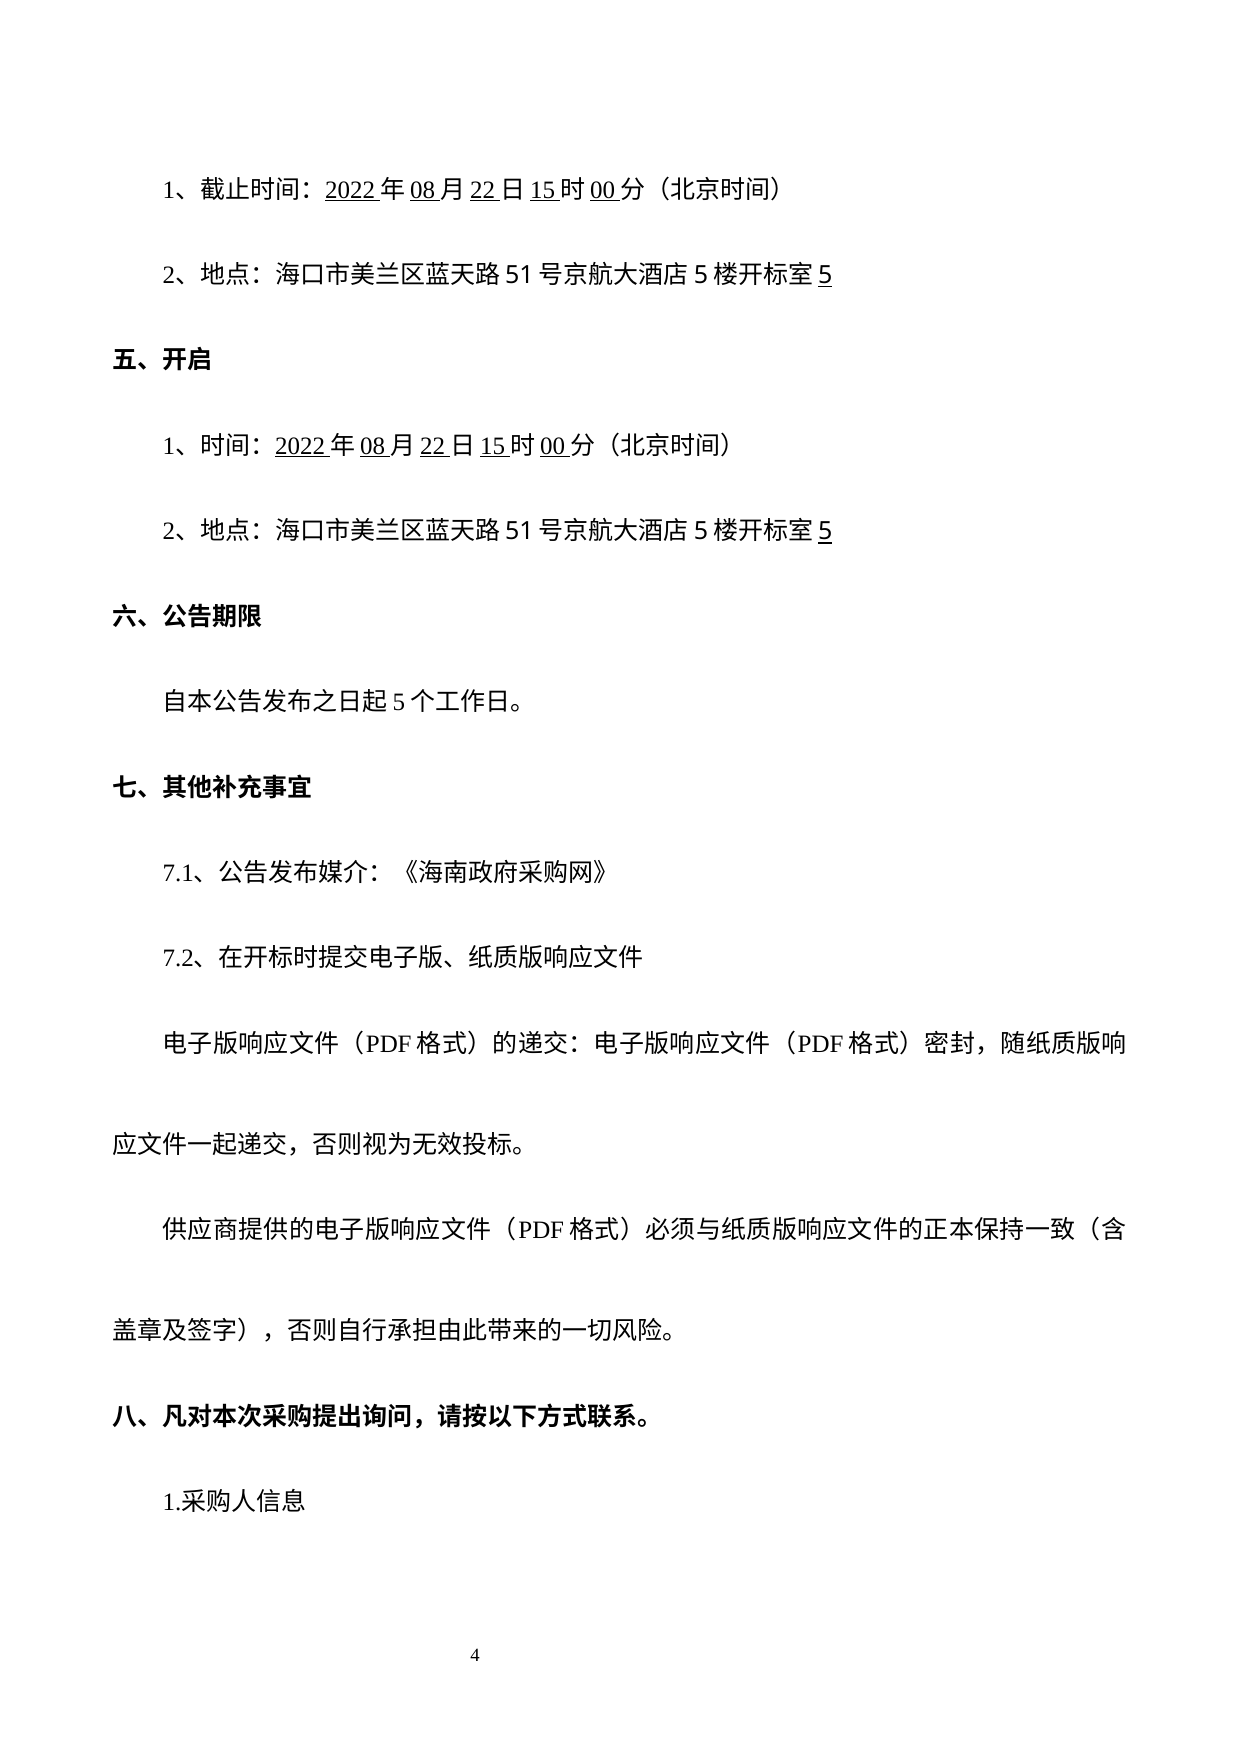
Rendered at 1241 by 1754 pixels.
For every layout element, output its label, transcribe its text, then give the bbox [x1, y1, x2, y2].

text 电子版响应文件（PDF格式）的递交：电子版响应文件（PDF格式）密封，随纸质版响应文件一起递交，否则视为无效投标。 [112, 1008, 1128, 1176]
text 七、其他补充事宜 [112, 751, 1128, 819]
text 五、开启 [112, 324, 1128, 392]
text 2、地点：海口市美兰区蓝天路51号京航大酒店5楼开标室5 [112, 239, 1128, 306]
text 八、凡对本次采购提出询问，请按以下方式联系。 [112, 1380, 1128, 1448]
text 1、时间：2022年08月22日15时00分（北京时间） [112, 410, 1128, 477]
text 六、公告期限 [112, 581, 1128, 648]
text 7.2、在开标时提交电子版、纸质版响应文件 [112, 922, 1128, 989]
text 1.采购人信息 [112, 1466, 1128, 1533]
text 供应商提供的电子版响应文件（PDF格式）必须与纸质版响应文件的正本保持一致（含盖章及签字），否则自行承担由此带来的一切风险。 [112, 1194, 1128, 1362]
text 7.1、公告发布媒介：《海南政府采购网》 [112, 837, 1128, 904]
text 自本公告发布之日起5个工作日。 [112, 666, 1128, 733]
text 1、截止时间：2022年08月22日15时00分（北京时间） [112, 153, 1128, 221]
text 2、地点：海口市美兰区蓝天路51号京航大酒店5楼开标室5 [112, 495, 1128, 562]
